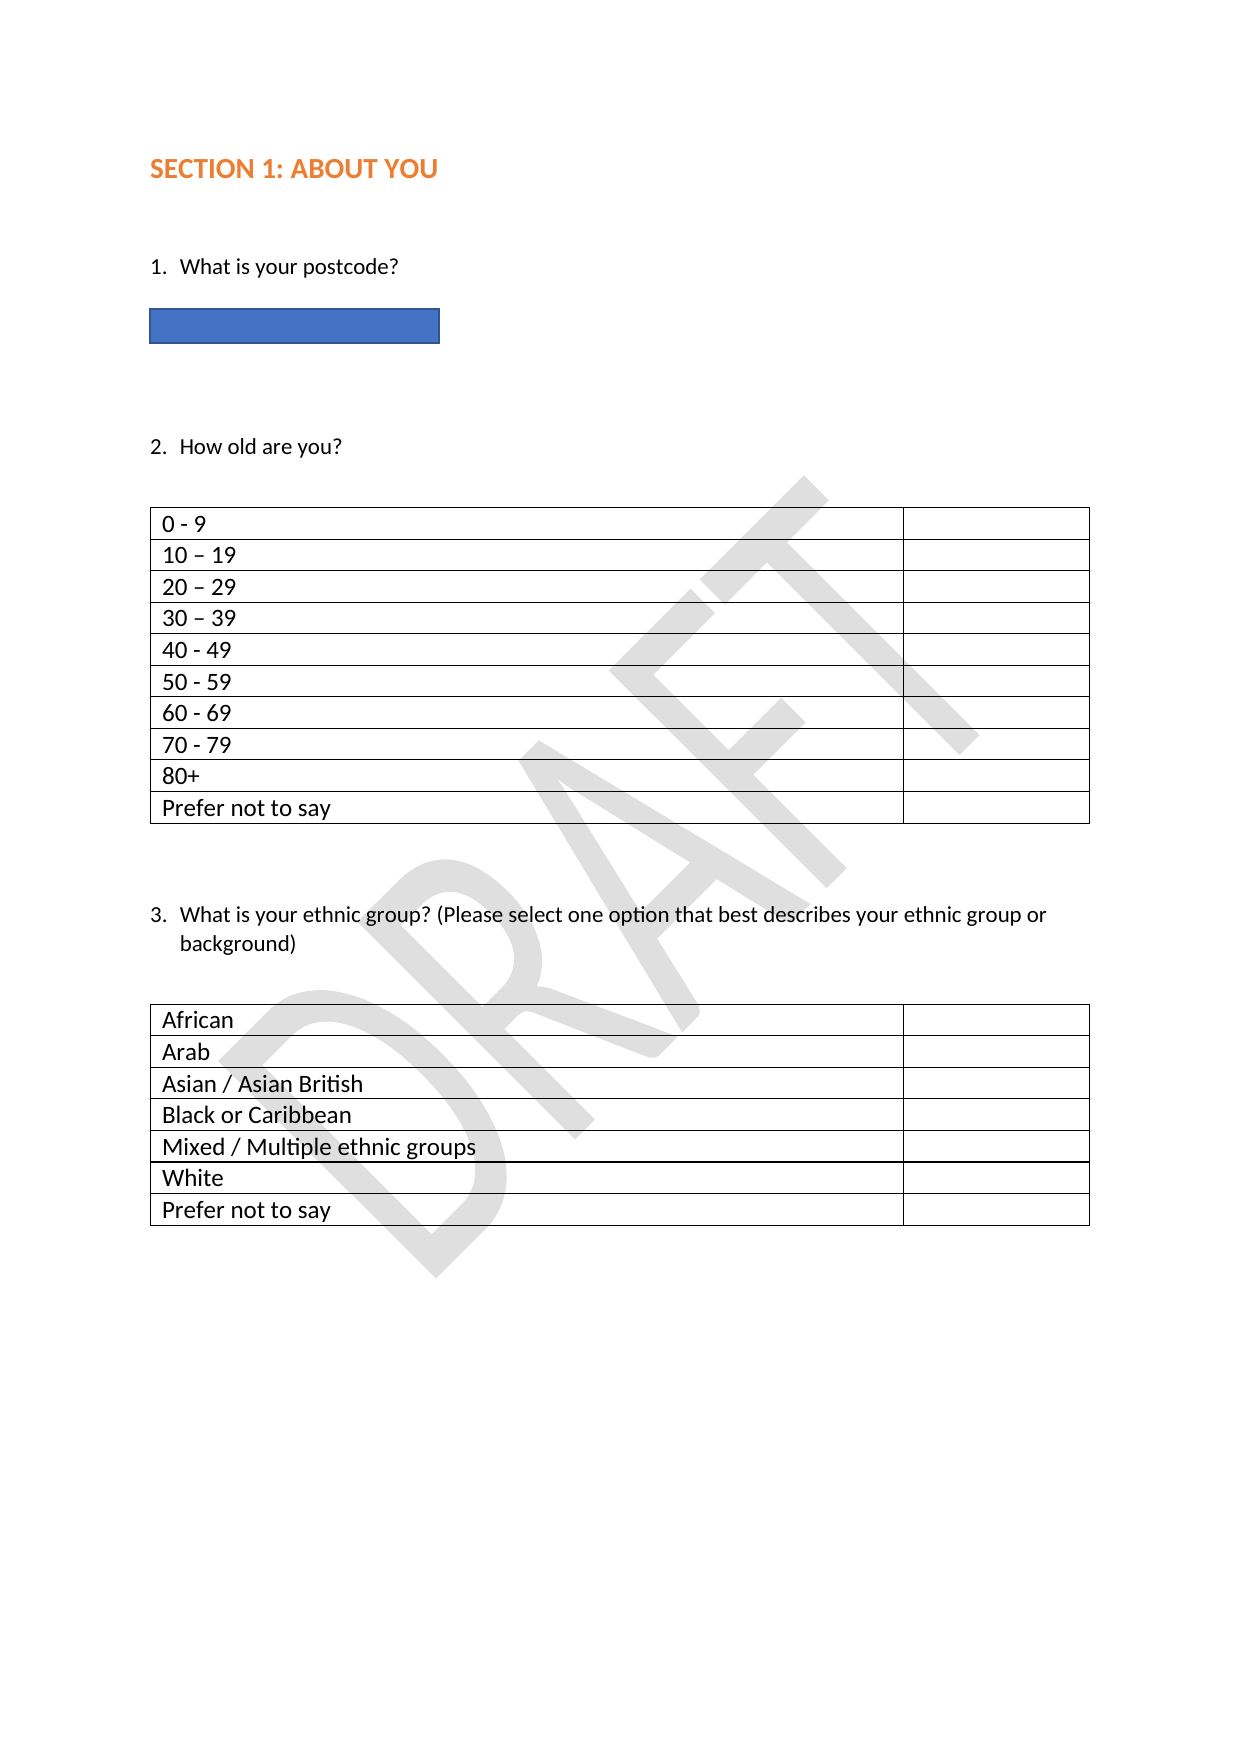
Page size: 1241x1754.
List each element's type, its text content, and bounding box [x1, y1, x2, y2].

table_cell 20 – 29 [151, 571, 903, 602]
table_cell 60 - 69 [151, 697, 903, 728]
table_cell [904, 1099, 1089, 1130]
table_cell Black or Caribbean [151, 1099, 903, 1130]
table_cell [904, 697, 1089, 728]
list What is your postcode? [150, 252, 1090, 308]
list What is your ethnic group? (Please select one option that best describes your ethnic group or background) [150, 901, 1090, 957]
table_header African [151, 1005, 903, 1035]
table_cell [904, 1131, 1089, 1161]
table_cell [904, 760, 1089, 791]
table_cell 30 – 39 [151, 603, 903, 633]
table_header [904, 1005, 1089, 1035]
table_cell 40 - 49 [151, 634, 903, 665]
table_cell White [151, 1163, 903, 1193]
table_cell Asian / Asian British [151, 1068, 903, 1098]
list How old are you? [150, 432, 1090, 460]
table_cell 10 – 19 [151, 540, 903, 570]
table_cell Mixed / Multiple ethnic groups [151, 1131, 903, 1161]
table_cell [904, 1194, 1089, 1224]
table_cell [904, 729, 1089, 759]
text SECTION 1: ABOUT YOU [150, 150, 1090, 186]
table_cell [904, 1068, 1089, 1098]
table_header 0 - 9 [151, 508, 903, 538]
table_cell [904, 634, 1089, 665]
table_cell Prefer not to say [151, 792, 903, 822]
table_cell [904, 603, 1089, 633]
table_cell [904, 1163, 1089, 1193]
table_cell 50 - 59 [151, 666, 903, 696]
table_cell [904, 1036, 1089, 1067]
table_header [904, 508, 1089, 538]
table_cell 70 - 79 [151, 729, 903, 759]
table_cell [904, 571, 1089, 602]
table_cell Prefer not to say [151, 1194, 903, 1224]
table_cell Arab [151, 1036, 903, 1067]
table_cell [904, 666, 1089, 696]
table_cell 80+ [151, 760, 903, 791]
table_cell [904, 792, 1089, 822]
table_cell [904, 540, 1089, 570]
